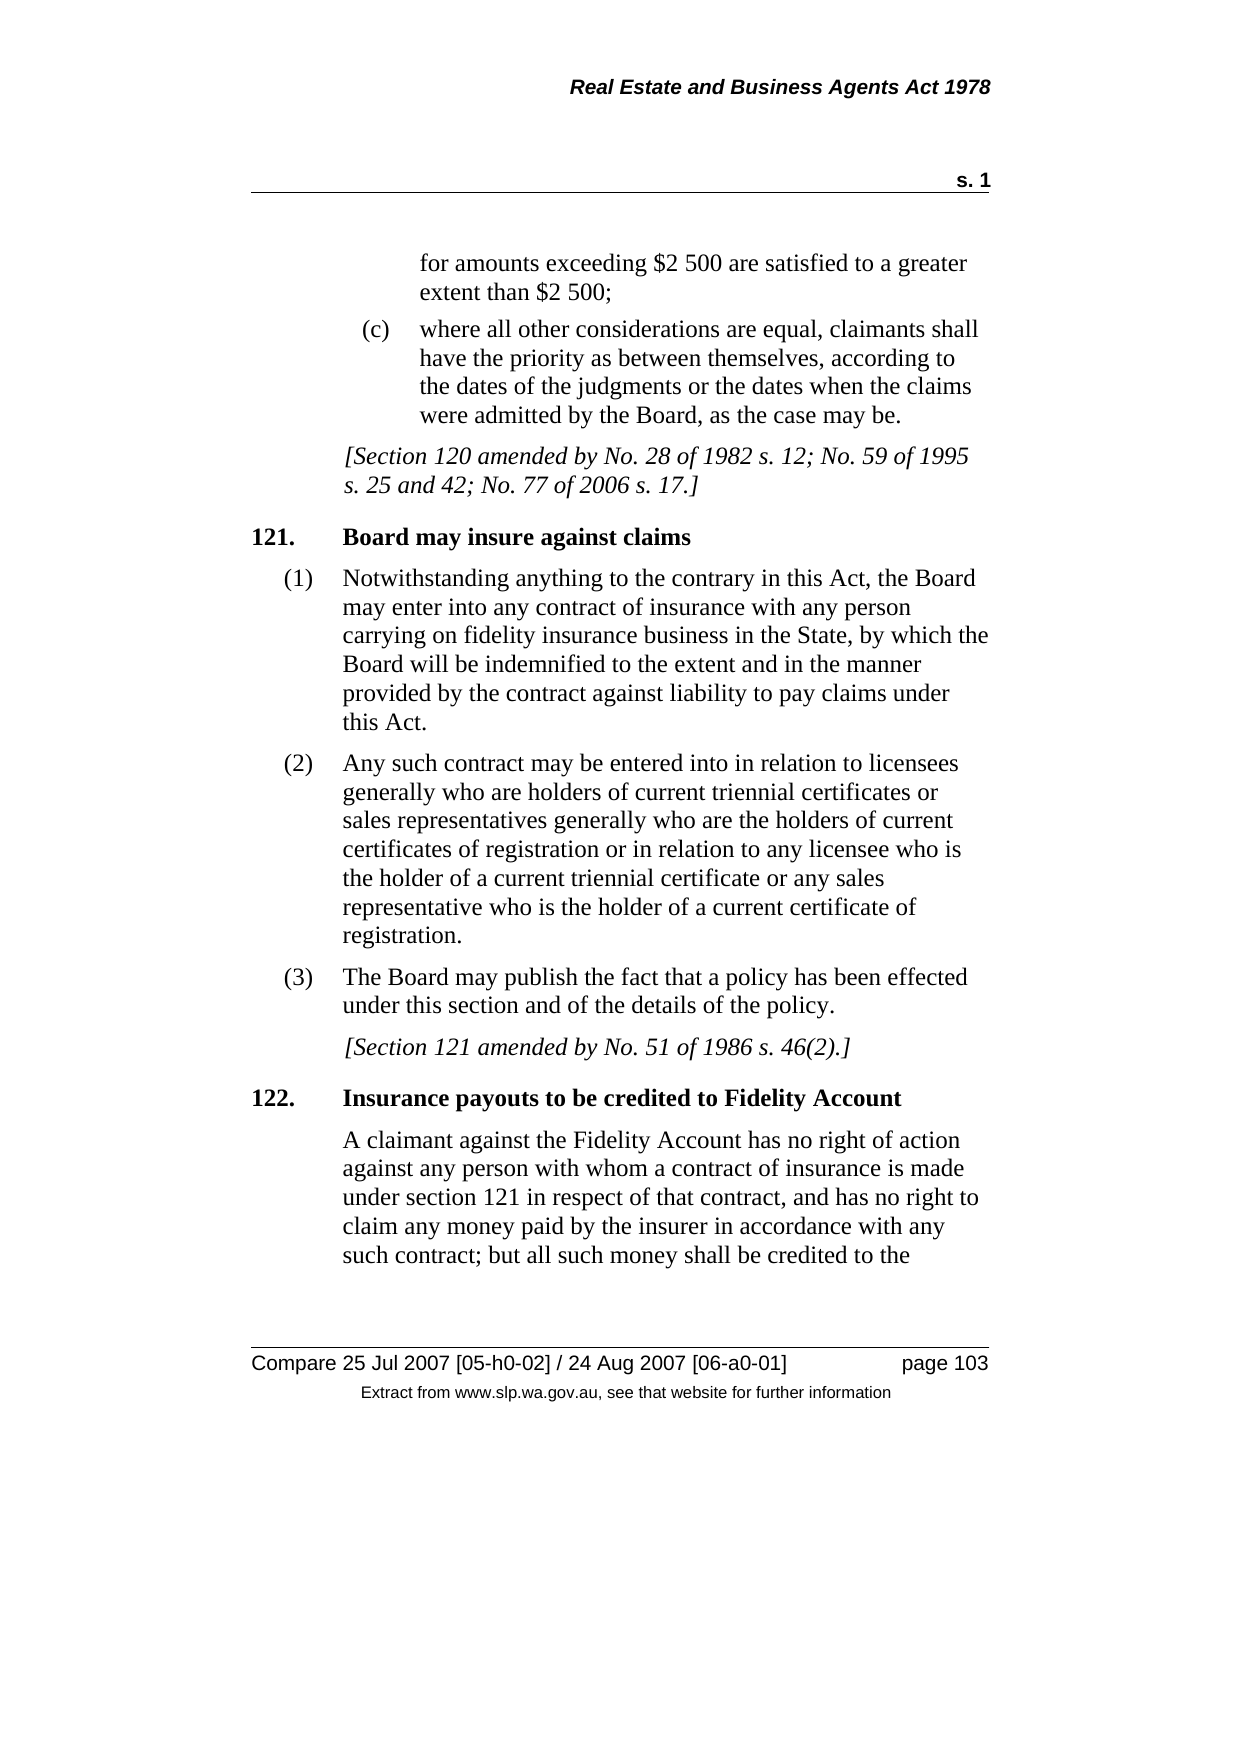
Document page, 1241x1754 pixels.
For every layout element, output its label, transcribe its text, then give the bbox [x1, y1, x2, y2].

subtitle 121. Board may insure against claims [251, 522, 989, 551]
text (1) Notwithstanding anything to the contrary in this Act, the Board may enter into any contract of insurance with any person carrying on fidelity insurance business in the State, by which the Board will be indemnified to the extent and in the manner provided by the contract against liability to pay claims under this Act. [251, 563, 989, 736]
subtitle 122. Insurance payouts to be credited to Fidelity Account [251, 1083, 989, 1112]
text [251, 1125, 989, 1268]
text [Section 120 amended by No. 28 of 1982 s. 12; No. 59 of 1995 s. 25 and 42; No. 77 of 2006 s. 17.] [251, 441, 989, 499]
text (3) The Board may publish the fact that a policy has been effected under this section and of the details of the policy. [251, 962, 989, 1019]
text (c) where all other considerations are equal, claimants shall have the priority as between themselves, according to the dates of the judgments or the dates when the claims were admitted by the Board, as the case may be. [251, 314, 989, 429]
text (2) Any such contract may be entered into in relation to licensees generally who are holders of current triennial certificates or sales representatives generally who are the holders of current certificates of registration or in relation to any licensee who is the holder of a current triennial certificate or any sales representative who is the holder of a current certificate of registration. [251, 748, 989, 949]
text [251, 248, 989, 306]
text [Section 121 amended by No. 51 of 1986 s. 46(2).] [251, 1032, 989, 1061]
